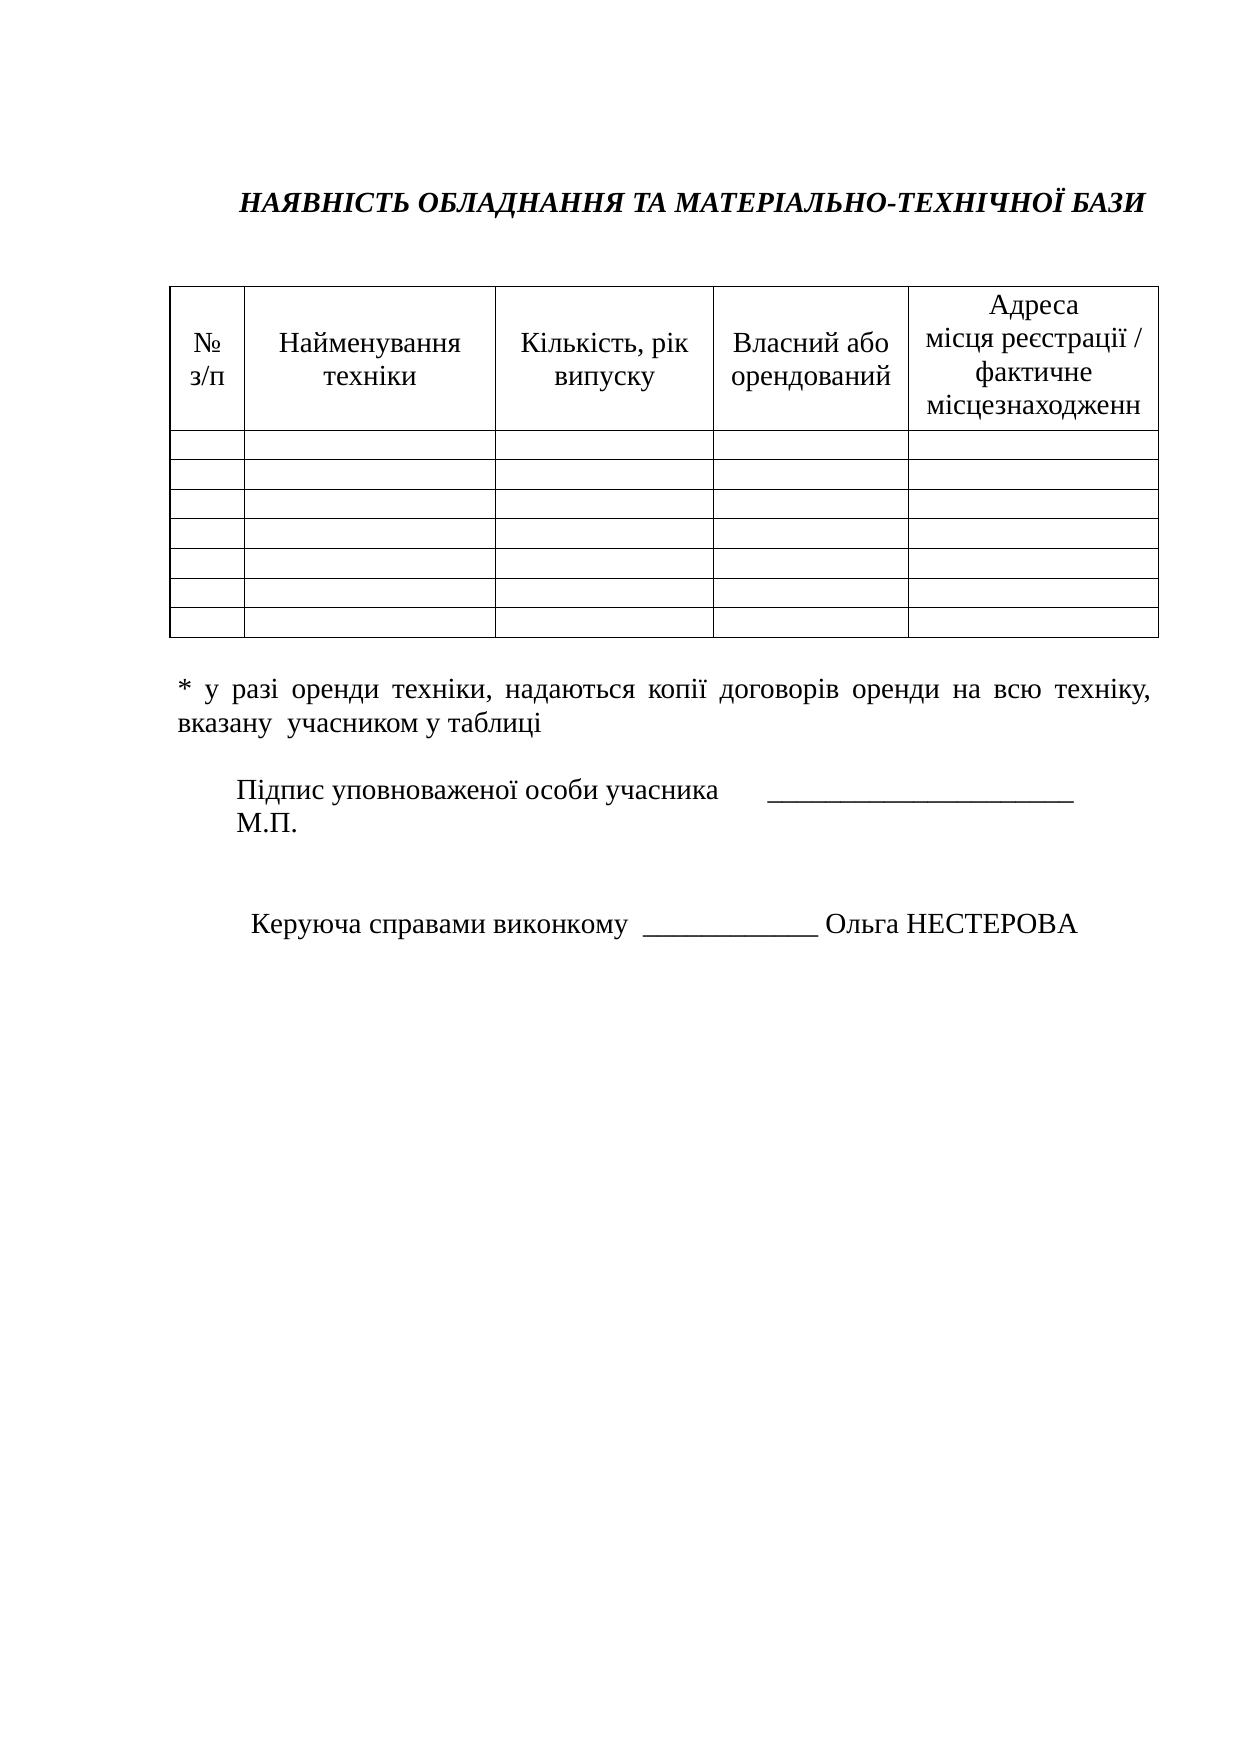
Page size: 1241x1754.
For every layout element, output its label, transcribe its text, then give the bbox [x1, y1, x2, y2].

text Наявність обладнання та матеріально-технічної бази [177, 185, 1152, 219]
table_cell [245, 519, 495, 548]
table_cell [171, 519, 244, 548]
table_cell [909, 490, 1158, 518]
table_header Найменування техніки [245, 287, 495, 429]
text * у разі оренди техніки, надаються копії договорів оренди на всю техніку, вказану учасником у таблиці [177, 671, 1152, 738]
table_cell [496, 490, 713, 518]
table_cell [245, 579, 495, 607]
table_cell [171, 549, 244, 577]
table_cell [714, 549, 908, 577]
table_cell [714, 490, 908, 518]
table_cell [909, 431, 1158, 459]
table_cell [171, 490, 244, 518]
table_cell [171, 460, 244, 489]
table_cell [496, 519, 713, 548]
table_header Адреса місця реєстрації / фактичне місцезнаходження [909, 287, 1158, 429]
table_cell [714, 460, 908, 489]
table_cell [909, 519, 1158, 548]
text М.П. [177, 805, 1152, 839]
table_cell [909, 460, 1158, 489]
table_cell [245, 431, 495, 459]
table_cell [909, 608, 1158, 637]
table_cell [496, 460, 713, 489]
table_cell [171, 608, 244, 637]
table_header № з/п [171, 287, 244, 429]
table_cell [245, 460, 495, 489]
table_cell [909, 549, 1158, 577]
table_cell [171, 431, 244, 459]
table_cell [714, 431, 908, 459]
table_cell [496, 579, 713, 607]
table_cell [245, 608, 495, 637]
table_cell [245, 490, 495, 518]
table_header Кількість, рік випуску [496, 287, 713, 429]
table_cell [496, 608, 713, 637]
table_cell [714, 608, 908, 637]
table_header Власний або орендований [714, 287, 908, 429]
table_cell [909, 579, 1158, 607]
text Керуюча справами виконкому ____________ Ольга НЕСТЕРОВА [177, 906, 1152, 939]
table_cell [714, 579, 908, 607]
table_cell [496, 431, 713, 459]
table_cell [245, 549, 495, 577]
table_cell [171, 579, 244, 607]
table_cell [714, 519, 908, 548]
text Підпис уповноваженої особи учасника _____________________ [177, 772, 1152, 805]
table_cell [496, 549, 713, 577]
